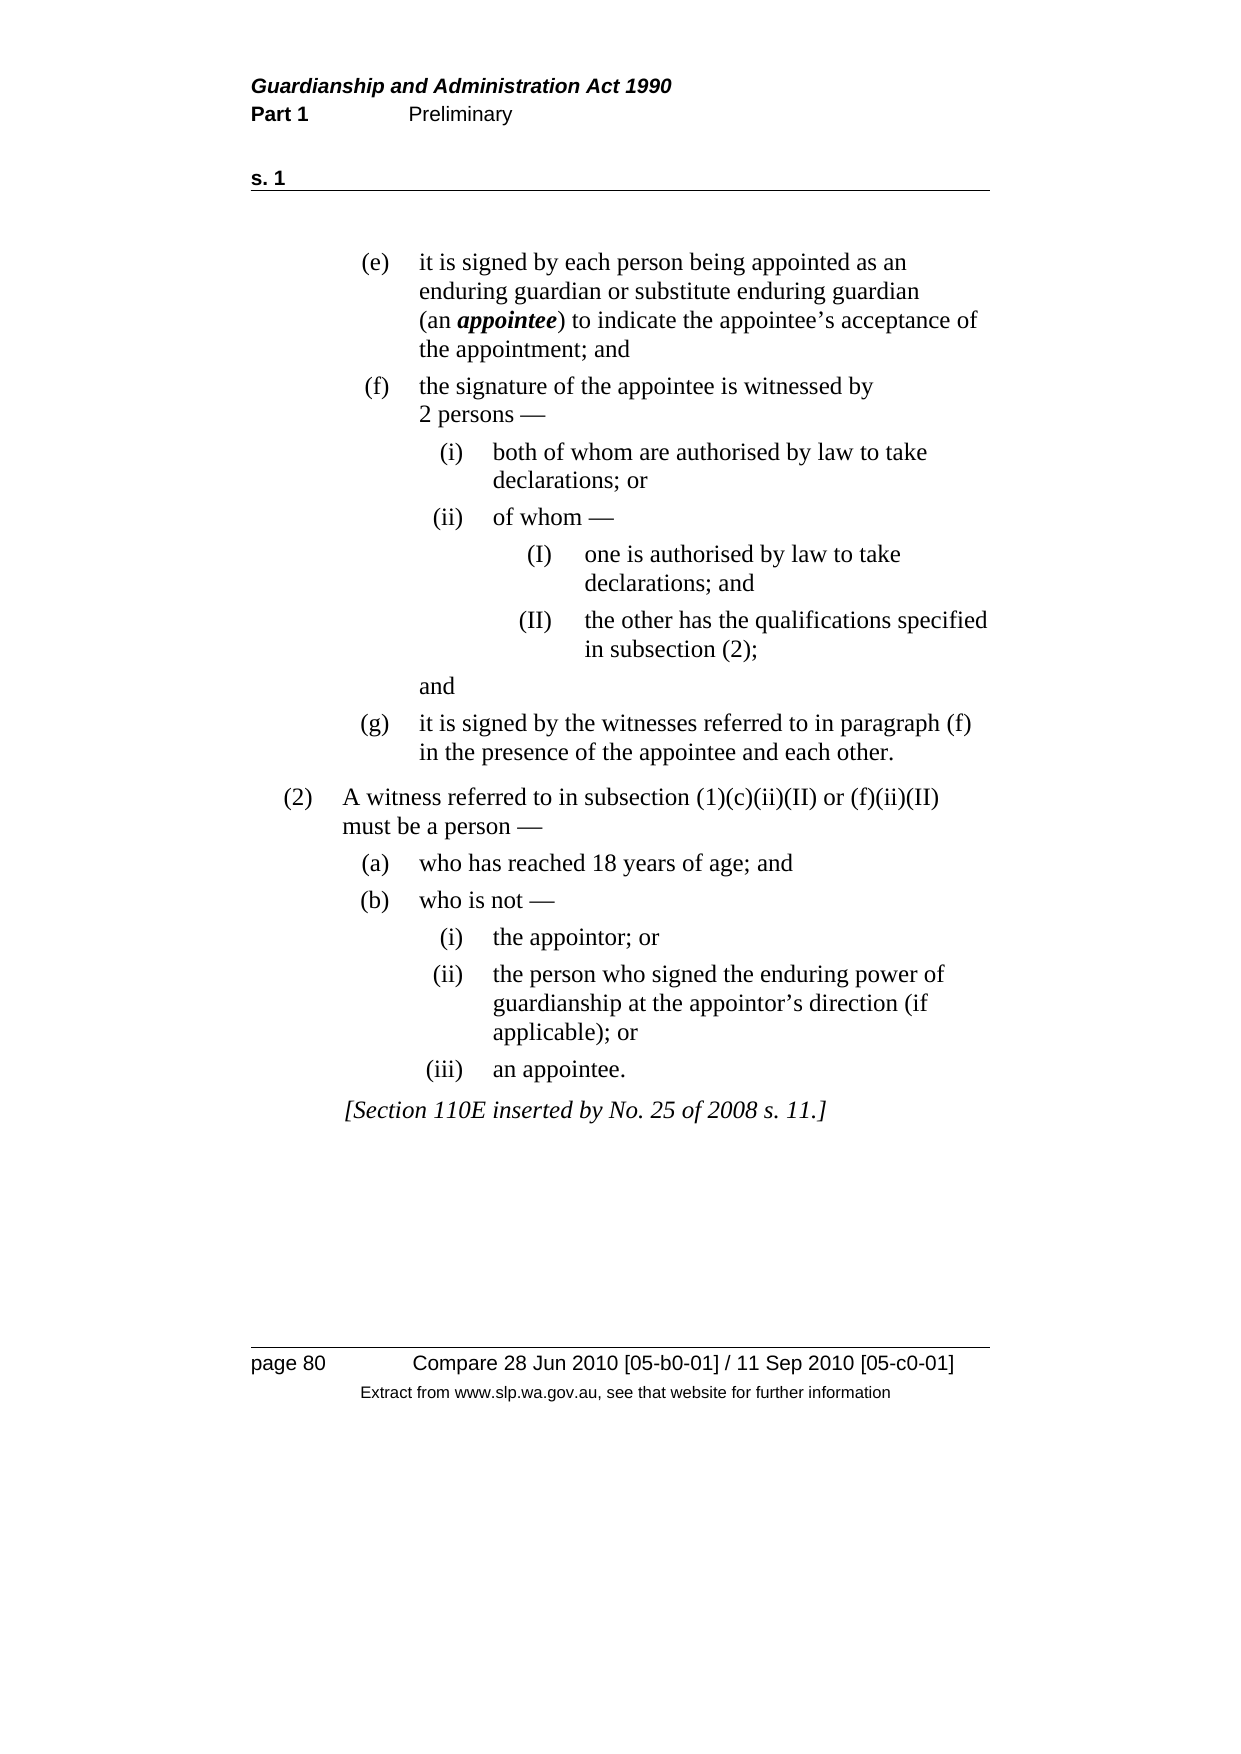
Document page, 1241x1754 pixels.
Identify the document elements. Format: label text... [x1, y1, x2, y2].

text and [251, 671, 990, 700]
text (f) the signature of the appointee is witnessed by 2 persons — [251, 371, 990, 428]
text (e) it is signed by each person being appointed as an enduring guardian or substitute enduring guardian (an appointee) to indicate the appointee’s acceptance of the appointment; and [251, 247, 990, 362]
text (b) who is not — [251, 885, 990, 914]
text (iii) an appointee. [251, 1054, 990, 1083]
text (I) one is authorised by law to take declarations; and [251, 539, 990, 597]
text (i) the appointor; or [251, 922, 990, 951]
text (a) who has reached 18 years of age; and [251, 848, 990, 877]
text (2) A witness referred to in subsection (1)(c)(ii)(II) or (f)(ii)(II) must be a person — [251, 782, 990, 840]
text [Section 110E inserted by No. 25 of 2008 s. 11.] [251, 1095, 990, 1124]
text (ii) of whom — [251, 502, 990, 531]
text (i) both of whom are authorised by law to take declarations; or [251, 437, 990, 494]
text (g) it is signed by the witnesses referred to in paragraph (f) in the presence of the appointee and each other. [251, 708, 990, 766]
text (ii) the person who signed the enduring power of guardianship at the appointor’s direction (if applicable); or [251, 959, 990, 1046]
text (II) the other has the qualifications specified in subsection (2); [251, 605, 990, 663]
